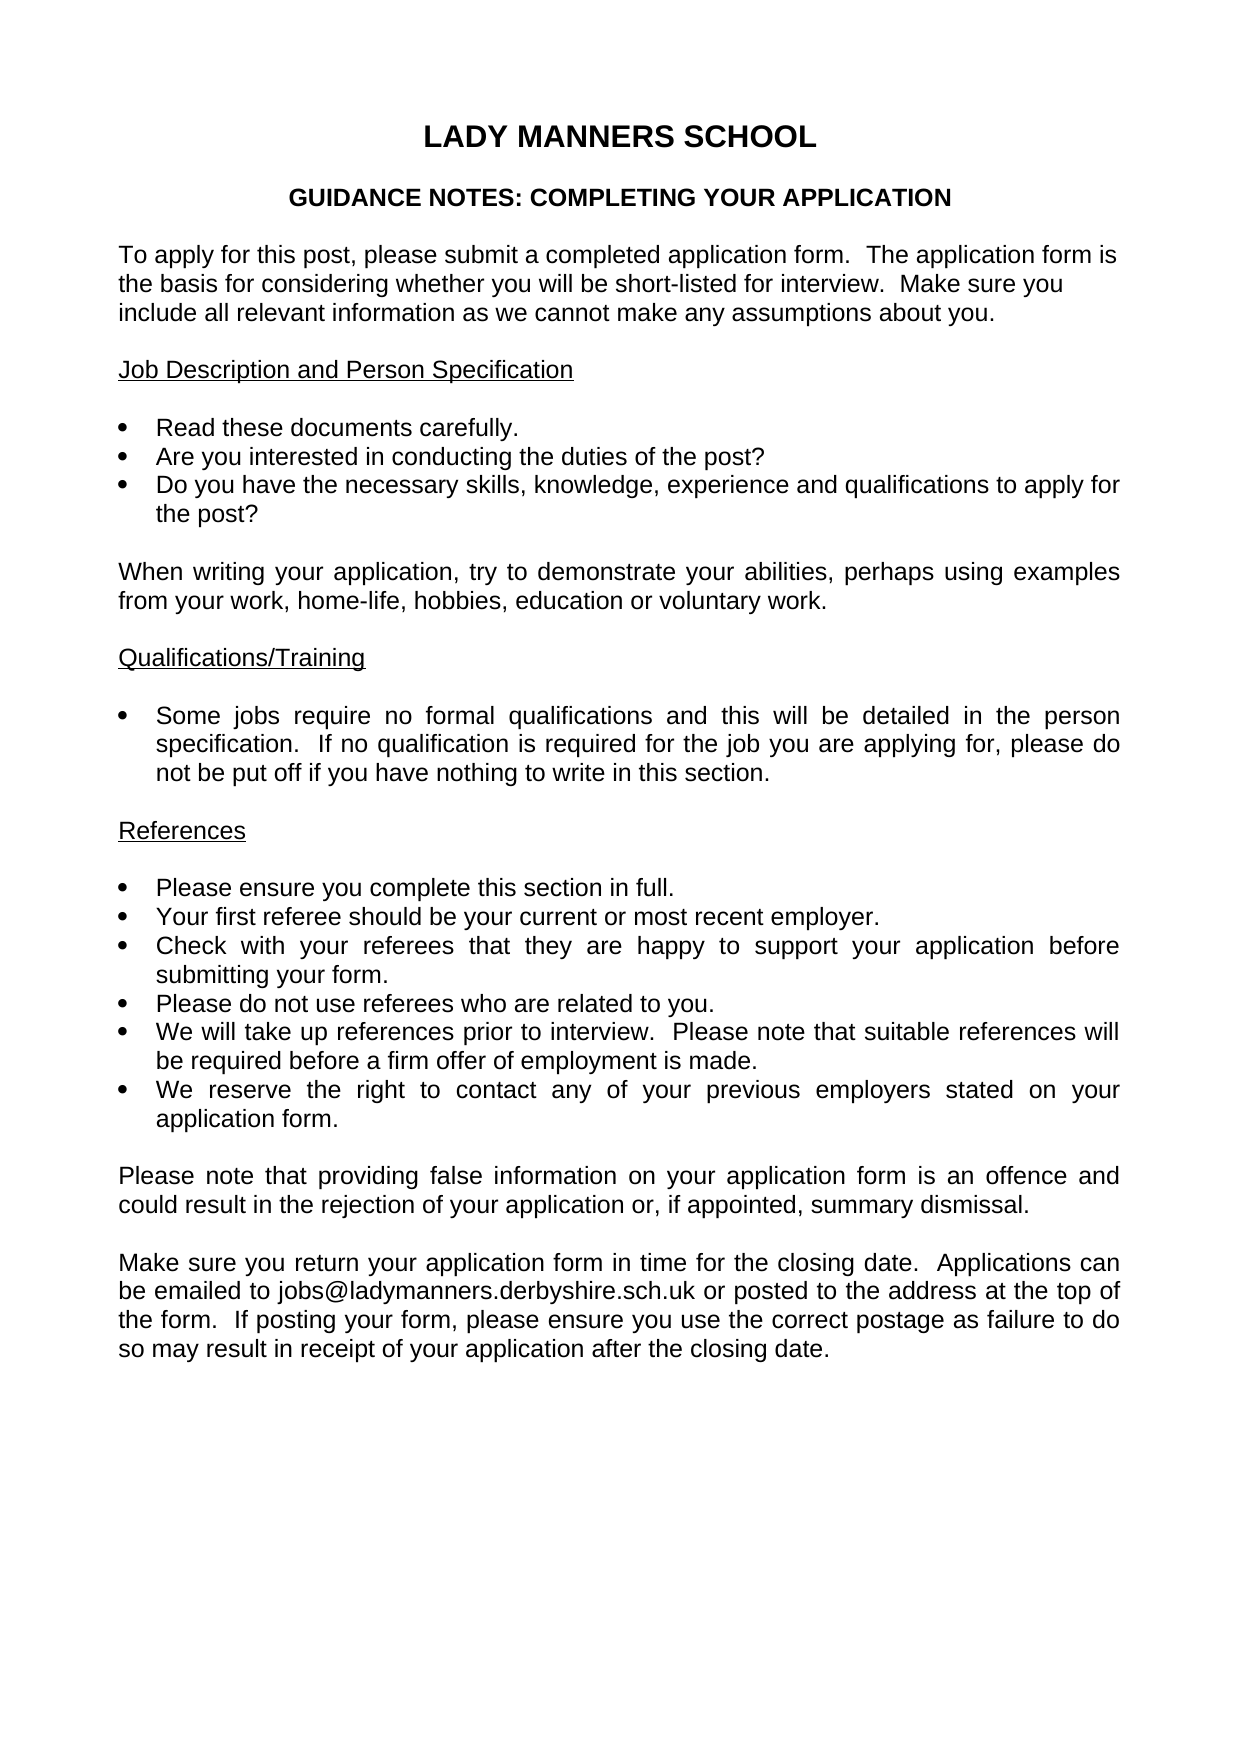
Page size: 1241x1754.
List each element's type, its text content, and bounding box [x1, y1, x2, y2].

list Are you interested in conducting the duties of the post? [118, 442, 1122, 471]
text Make sure you return your application form in time for the closing date. Applications can be emailed to jobs@ladymanners.derbyshire.sch.uk or posted to the address at the top of the form. If posting your form, please ensure you use the correct postage as failure to do so may result in receipt of your application after the closing date. [118, 1248, 1122, 1363]
text Please note that providing false information on your application form is an offence and could result in the rejection of your application or, if appointed, summary dismissal. [118, 1161, 1122, 1219]
list Some jobs require no formal qualifications and this will be detailed in the person specification. If no qualification is required for the job you are applying for, please do not be put off if you have nothing to write in this section. [118, 701, 1122, 787]
text LADY MANNERS SCHOOL [118, 118, 1122, 154]
list We will take up references prior to interview. Please note that suitable references will be required before a firm offer of employment is made. [118, 1017, 1122, 1075]
text When writing your application, try to demonstrate your abilities, perhaps using examples from your work, home-life, hobbies, education or voluntary work. [118, 557, 1122, 614]
text To apply for this post, please submit a completed application form. The application form is the basis for considering whether you will be short-listed for interview. Make sure you include all relevant information as we cannot make any assumptions about you. [118, 240, 1122, 327]
text Qualifications/Training [118, 643, 1122, 672]
list Read these documents carefully. [118, 413, 1122, 442]
text GUIDANCE NOTES: COMPLETING YOUR APPLICATION [118, 183, 1122, 212]
list Check with your referees that they are happy to support your application before submitting your form. [118, 931, 1122, 988]
text Job Description and Person Specification [118, 355, 1122, 384]
list Do you have the necessary skills, knowledge, experience and qualifications to apply for the post? [118, 471, 1122, 528]
list Please do not use referees who are related to you. [118, 988, 1122, 1017]
text References [118, 816, 1122, 844]
list Your first referee should be your current or most recent employer. [118, 902, 1122, 931]
list We reserve the right to contact any of your previous employers stated on your application form. [118, 1075, 1122, 1133]
list Please ensure you complete this section in full. [118, 873, 1122, 902]
